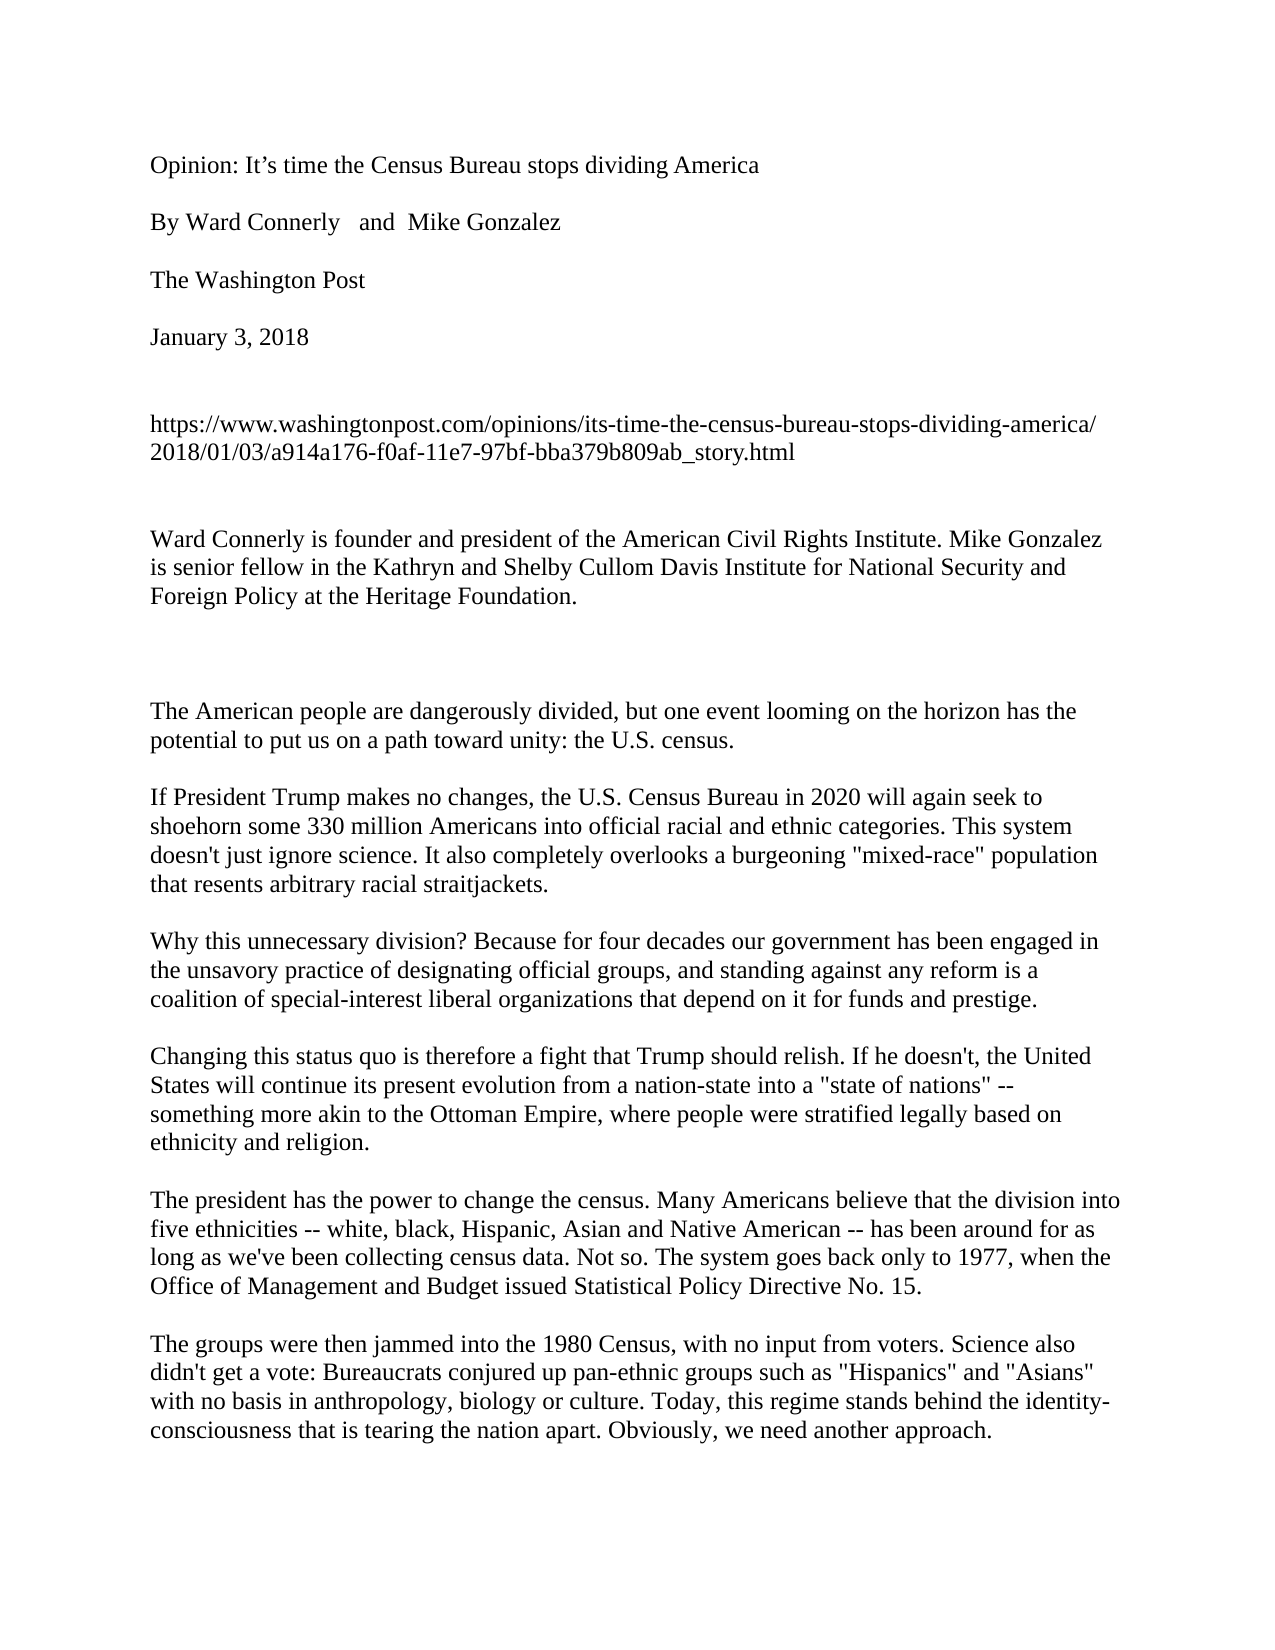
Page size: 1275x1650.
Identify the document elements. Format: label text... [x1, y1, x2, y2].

text By Ward Connerly and Mike Gonzalez [150, 207, 1125, 236]
text Changing this status quo is therefore a fight that Trump should relish. If he doesn't, the United States will continue its present evolution from a nation-state into a "state of nations" -- something more akin to the Ottoman Empire, where people were stratified legally based on ethnicity and religion. [150, 1041, 1125, 1156]
text Ward Connerly is founder and president of the American Civil Rights Institute. Mike Gonzalez is senior fellow in the Kathryn and Shelby Cullom Davis Institute for National Security and Foreign Policy at the Heritage Foundation. [150, 524, 1125, 610]
text https://www.washingtonpost.com/opinions/its-time-the-census-bureau-stops-dividing-america/2018/01/03/a914a176-f0af-11e7-97bf-bba379b809ab_story.html [150, 409, 1125, 466]
text If President Trump makes no changes, the U.S. Census Bureau in 2020 will again seek to shoehorn some 330 million Americans into official racial and ethnic categories. This system doesn't just ignore science. It also completely overlooks a burgeoning "mixed-race" population that resents arbitrary racial straitjackets. [150, 782, 1125, 897]
text Opinion: It’s time the Census Bureau stops dividing America [150, 150, 1125, 179]
text January 3, 2018 [150, 322, 1125, 351]
text The president has the power to change the census. Many Americans believe that the division into five ethnicities -- white, black, Hispanic, Asian and Native American -- has been around for as long as we've been collecting census data. Not so. The system goes back only to 1977, when the Office of Management and Budget issued Statistical Policy Directive No. 15. [150, 1185, 1125, 1300]
text The groups were then jammed into the 1980 Census, with no input from voters. Science also didn't get a vote: Bureaucrats conjured up pan-ethnic groups such as "Hispanics" and "Asians" with no basis in anthropology, biology or culture. Today, this regime stands behind the identity-consciousness that is tearing the nation apart. Obviously, we need another approach. [150, 1329, 1125, 1444]
text The Washington Post [150, 265, 1125, 294]
text Why this unnecessary division? Because for four decades our government has been engaged in the unsavory practice of designating official groups, and standing against any reform is a coalition of special-interest liberal organizations that depend on it for funds and prestige. [150, 926, 1125, 1012]
text The American people are dangerously divided, but one event looming on the horizon has the potential to put us on a path toward unity: the U.S. census. [150, 696, 1125, 754]
